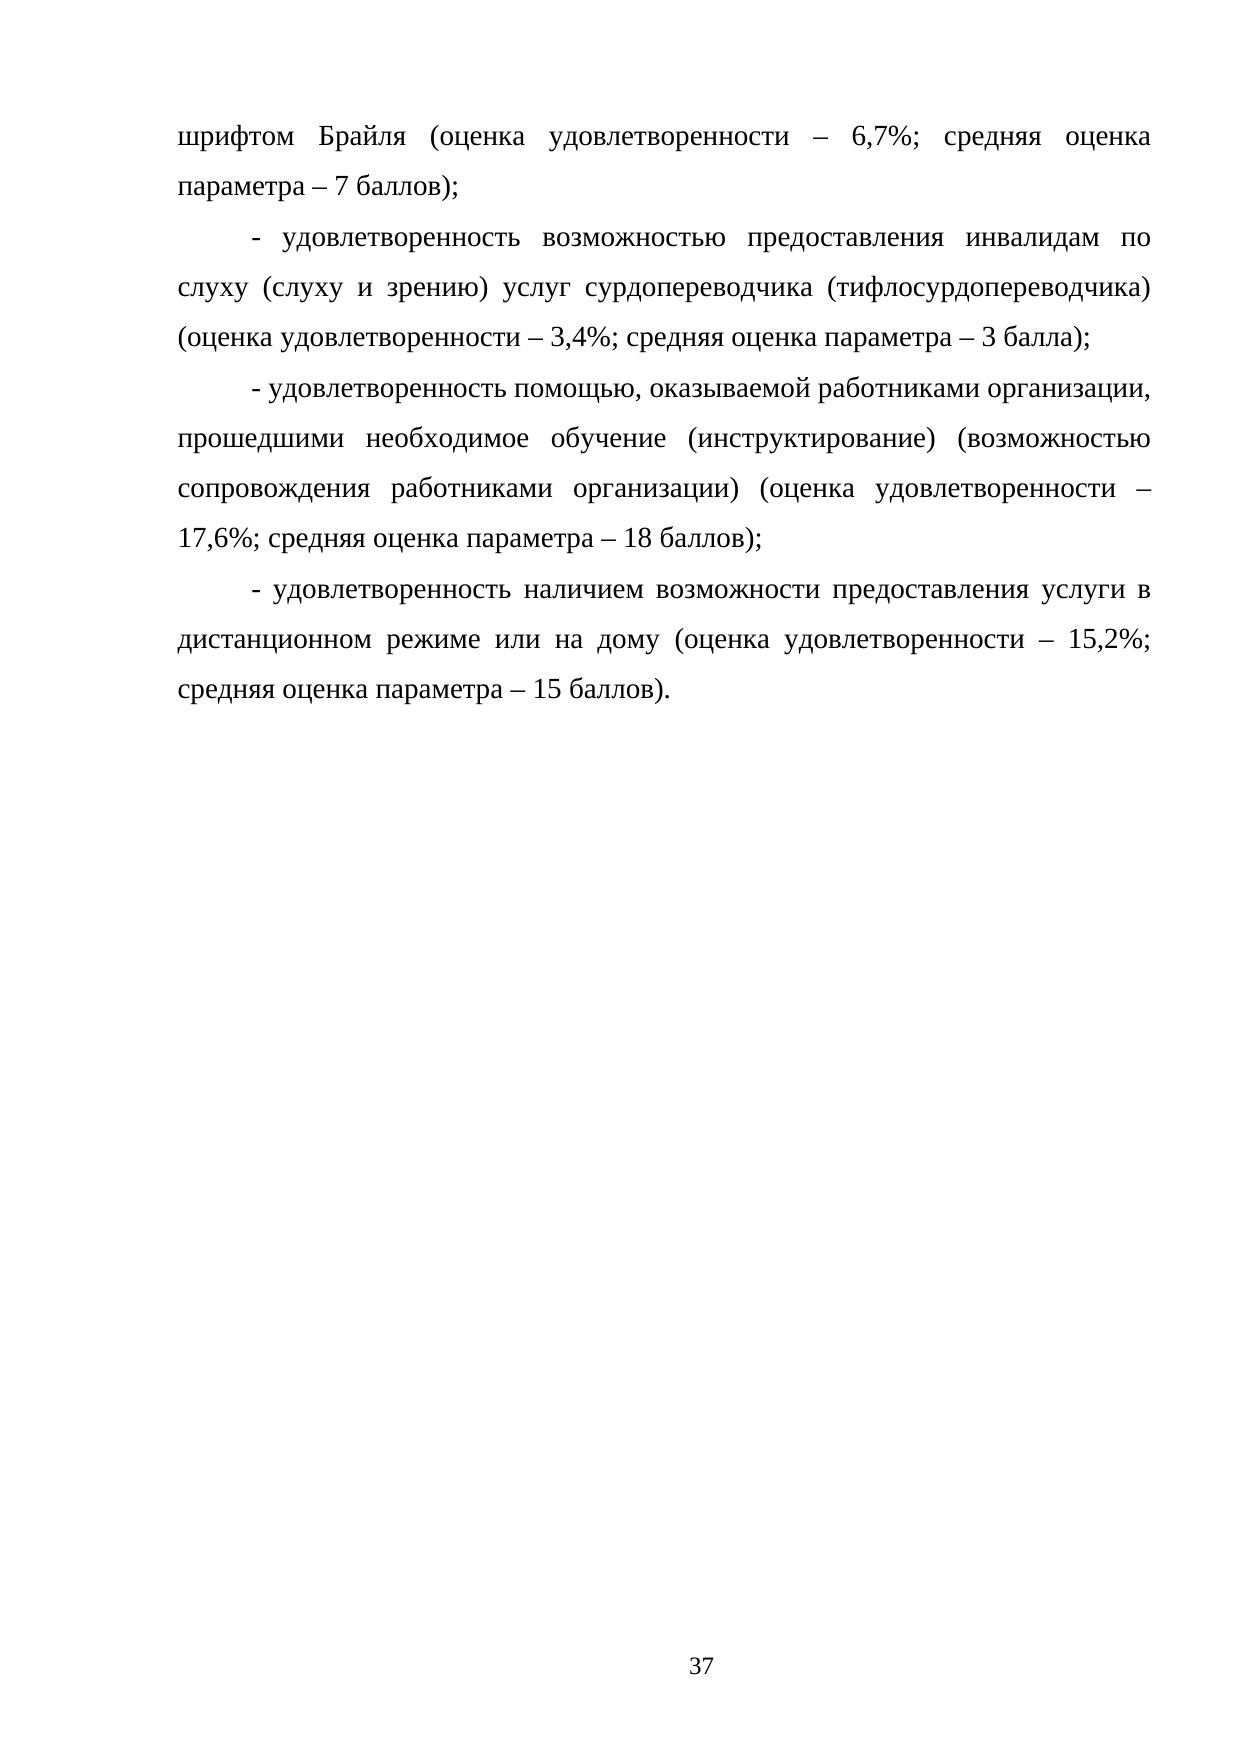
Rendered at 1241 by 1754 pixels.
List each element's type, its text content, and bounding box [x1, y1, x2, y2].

text - удовлетворенность возможностью предоставления инвалидам по слуху (слуху и зрению) услуг сурдопереводчика (тифлосурдопереводчика) (оценка удовлетворенности – 3,4%; средняя оценка параметра – 3 балла); [177, 219, 1152, 353]
text - удовлетворенность помощью, оказываемой работниками организации, прошедшими необходимое обучение (инструктирование) (возможностью сопровождения работниками организации) (оценка удовлетворенности – 17,6%; средняя оценка параметра – 18 баллов); [177, 370, 1152, 554]
text - удовлетворенность наличием возможности предоставления услуги в дистанционном режиме или на дому (оценка удовлетворенности – 15,2%; средняя оценка параметра – 15 баллов). [177, 571, 1152, 705]
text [177, 118, 1152, 202]
